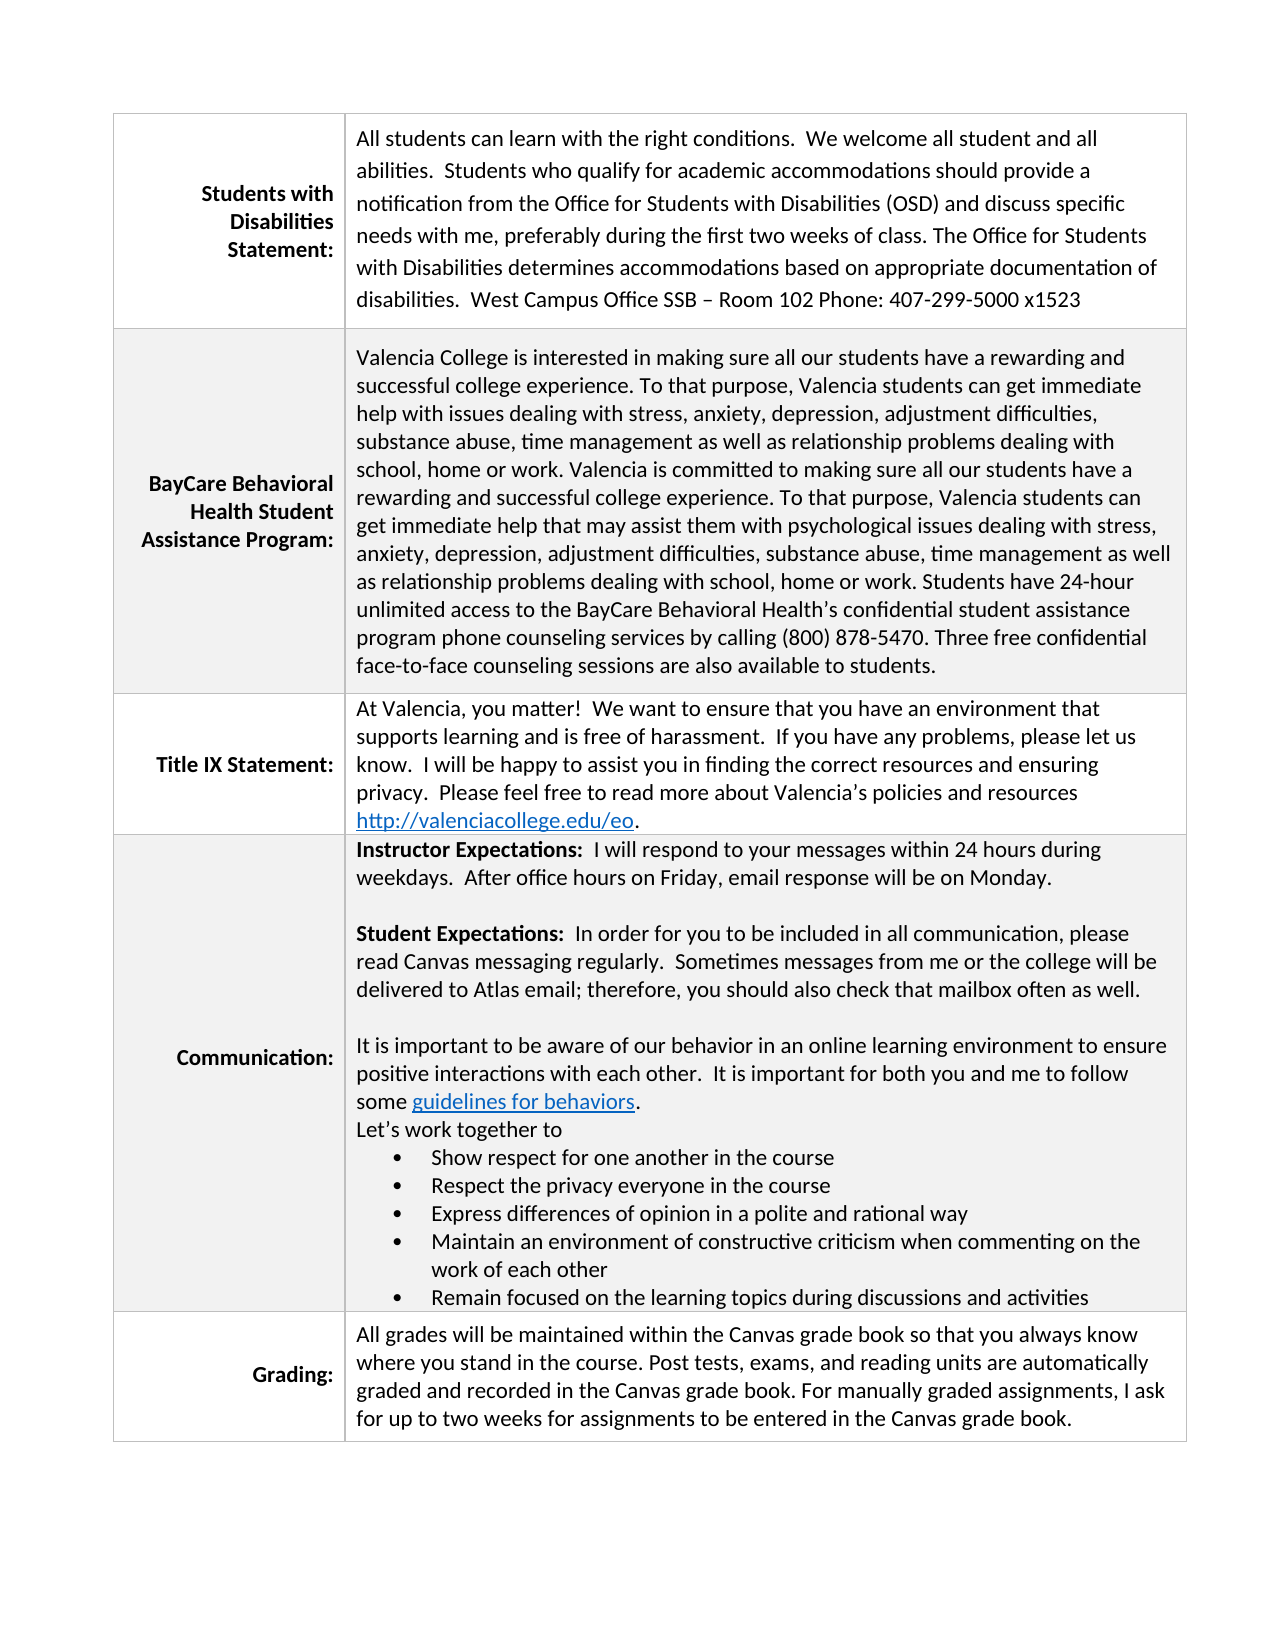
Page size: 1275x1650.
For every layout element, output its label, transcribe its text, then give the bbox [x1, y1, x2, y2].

table_cell Students with Disabilities Statement: [114, 114, 344, 328]
table_cell BayCare Behavioral Health Student Assistance Program: [114, 329, 344, 693]
table_cell All students can learn with the right conditions. We welcome all student and all abilities. Students who qualify for academic accommodations should provide a notification from the Office for Students with Disabilities (OSD) and discuss specific needs with me, preferably during the first two weeks of class. The Office for Students with Disabilities determines accommodations based on appropriate documentation of disabilities. West Campus Office SSB – Room 102 Phone: 407-299-5000 x1523 [346, 114, 1186, 328]
table_cell At Valencia, you matter! We want to ensure that you have an environment that supports learning and is free of harassment. If you have any problems, please let us know. I will be happy to assist you in finding the correct resources and ensuring privacy. Please feel free to read more about Valencia’s policies and resources http://valenciacollege.edu/eo. [346, 694, 1186, 834]
table_cell All grades will be maintained within the Canvas grade book so that you always know where you stand in the course. Post tests, exams, and reading units are automatically graded and recorded in the Canvas grade book. For manually graded assignments, I ask for up to two weeks for assignments to be entered in the Canvas grade book. [346, 1312, 1186, 1441]
table_cell Grading: [114, 1312, 344, 1441]
table_cell Title IX Statement: [114, 694, 344, 834]
table_cell Valencia College is interested in making sure all our students have a rewarding and successful college experience. To that purpose, Valencia students can get immediate help with issues dealing with stress, anxiety, depression, adjustment difficulties, substance abuse, time management as well as relationship problems dealing with school, home or work. Valencia is committed to making sure all our students have a rewarding and successful college experience. To that purpose, Valencia students can get immediate help that may assist them with psychological issues dealing with stress, anxiety, depression, adjustment difficulties, substance abuse, time management as well as relationship problems dealing with school, home or work. Students have 24-hour unlimited access to the BayCare Behavioral Health’s confidential student assistance program phone counseling services by calling (800) 878-5470. Three free confidential face-to-face counseling sessions are also available to students. [346, 329, 1186, 693]
table_cell Communication: [114, 835, 344, 1311]
table_cell Instructor Expectations: I will respond to your messages within 24 hours during weekdays. After office hours on Friday, email response will be on Monday. Student Expectations: In order for you to be included in all communication, please read Canvas messaging regularly. Sometimes messages from me or the college will be delivered to Atlas email; therefore, you should also check that mailbox often as well. It is important to be aware of our behavior in an online learning environment to ensure positive interactions with each other. It is important for both you and me to follow some guidelines for behaviors. Let’s work together to Show respect for one another in the course Respect the privacy everyone in the course Express differences of opinion in a polite and rational way Maintain an environment of constructive criticism when commenting on the work of each other Remain focused on the learning topics during discussions and activities [346, 835, 1186, 1311]
